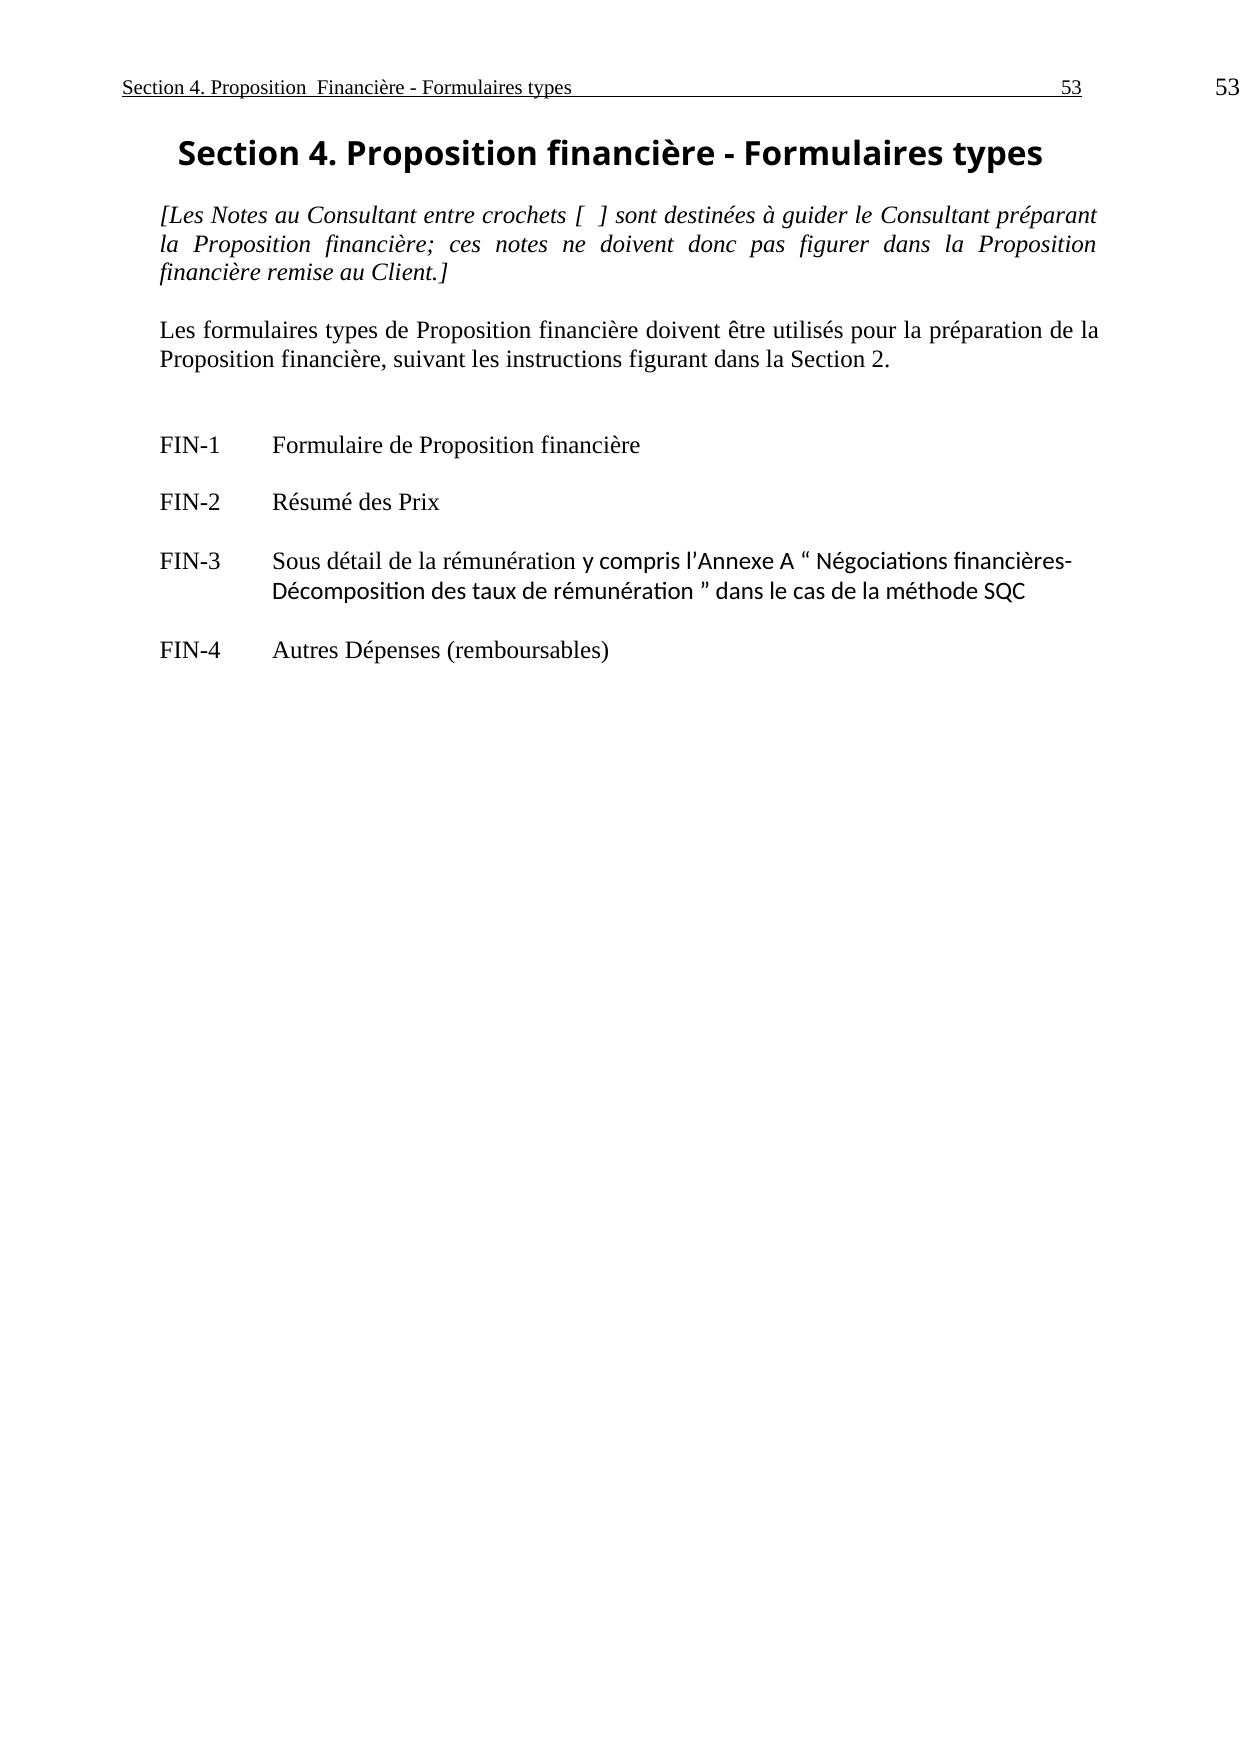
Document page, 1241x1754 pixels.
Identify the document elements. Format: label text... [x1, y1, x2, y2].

text FIN-3 Sous détail de la rémunération y compris l’Annexe A “ Négociations financières- Décomposition des taux de rémunération ” dans le cas de la méthode SQC [159, 545, 1099, 606]
text Section 4. Proposition financière - Formulaires types [122, 129, 1099, 175]
text FIN-2 Résumé des Prix [159, 487, 1099, 516]
text Les formulaires types de Proposition financière doivent être utilisés pour la préparation de la Proposition financière, suivant les instructions figurant dans la Section 2. [159, 315, 1099, 372]
text FIN-1 Formulaire de Proposition financière [159, 430, 1099, 459]
text FIN-4 Autres Dépenses (remboursables) [159, 635, 1099, 663]
text [Les Notes au Consultant entre crochets [ ] sont destinées à guider le Consultant préparant la Proposition financière; ces notes ne doivent donc pas figurer dans la Proposition financière remise au Client.] [159, 200, 1099, 286]
